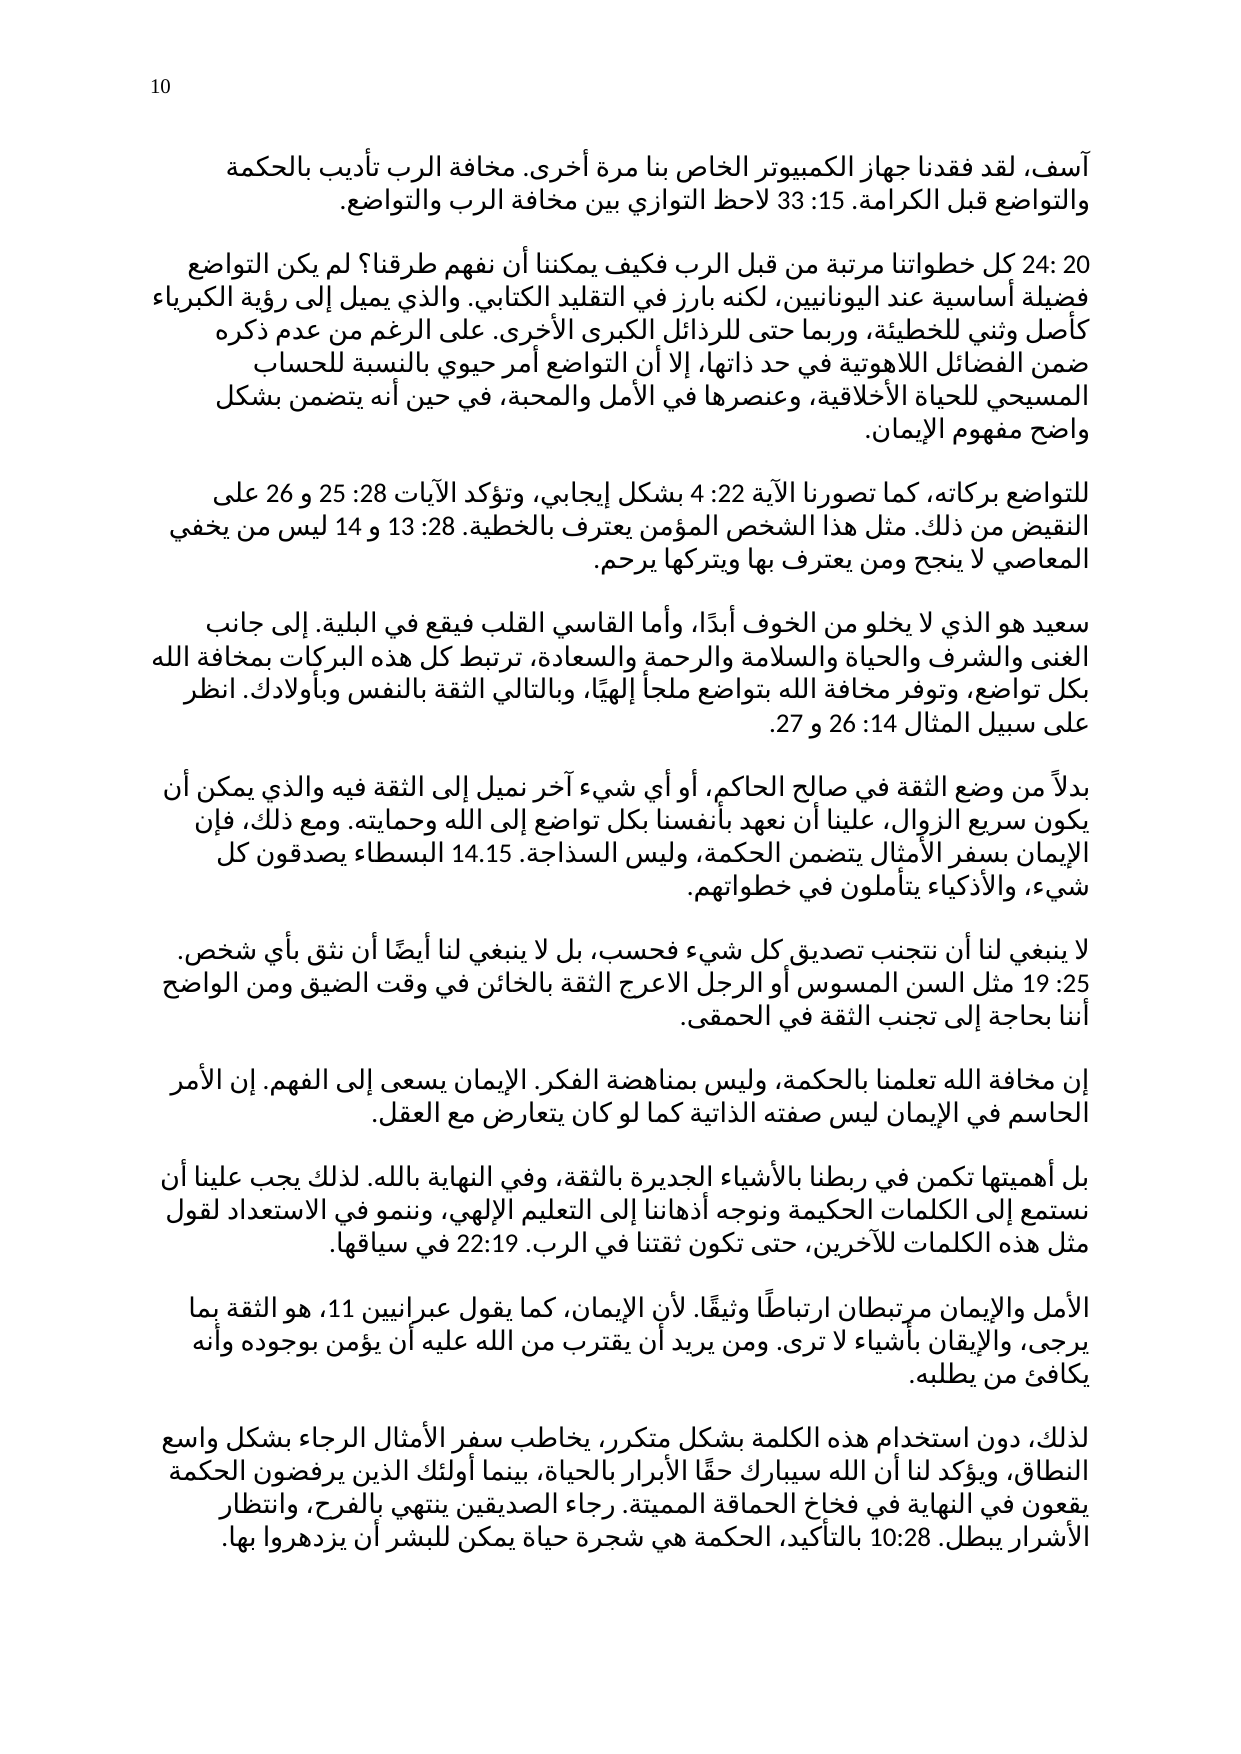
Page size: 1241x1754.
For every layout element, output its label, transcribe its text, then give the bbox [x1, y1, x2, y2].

text إن مخافة الله تعلمنا بالحكمة، وليس بمناهضة الفكر. الإيمان يسعى إلى الفهم. إن الأمر الحاسم في الإيمان ليس صفته الذاتية كما لو كان يتعارض مع العقل. [150, 1063, 1090, 1129]
text 20 :24 كل خطواتنا مرتبة من قبل الرب فكيف يمكننا أن نفهم طرقنا؟ لم يكن التواضع فضيلة أساسية عند اليونانيين، لكنه بارز في التقليد الكتابي. والذي يميل إلى رؤية الكبرياء كأصل وثني للخطيئة، وربما حتى للرذائل الكبرى الأخرى. على الرغم من عدم ذكره ضمن الفضائل اللاهوتية في حد ذاتها، إلا أن التواضع أمر حيوي بالنسبة للحساب المسيحي للحياة الأخلاقية، وعنصرها في الأمل والمحبة، في حين أنه يتضمن بشكل واضح مفهوم الإيمان. [150, 247, 1090, 445]
text بدلاً من وضع الثقة في صالح الحاكم، أو أي شيء آخر نميل إلى الثقة فيه والذي يمكن أن يكون سريع الزوال، علينا أن نعهد بأنفسنا بكل تواضع إلى الله وحمايته. ومع ذلك، فإن الإيمان بسفر الأمثال يتضمن الحكمة، وليس السذاجة. 14.15 البسطاء يصدقون كل شيء، والأذكياء يتأملون في خطواتهم. [150, 770, 1090, 902]
text الأمل والإيمان مرتبطان ارتباطًا وثيقًا. لأن الإيمان، كما يقول عبرانيين 11، هو الثقة بما يرجى، والإيقان بأشياء لا ترى. ومن يريد أن يقترب من الله عليه أن يؤمن بوجوده وأنه يكافئ من يطلبه. [150, 1291, 1090, 1390]
text آسف، لقد فقدنا جهاز الكمبيوتر الخاص بنا مرة أخرى. مخافة الرب تأديب بالحكمة والتواضع قبل الكرامة. 15: 33 لاحظ التوازي بين مخافة الرب والتواضع. [150, 150, 1090, 216]
text لا ينبغي لنا أن نتجنب تصديق كل شيء فحسب، بل لا ينبغي لنا أيضًا أن نثق بأي شخص. 25: 19 مثل السن المسوس أو الرجل الاعرج الثقة بالخائن في وقت الضيق ومن الواضح أننا بحاجة إلى تجنب الثقة في الحمقى. [150, 933, 1090, 1032]
text بل أهميتها تكمن في ربطنا بالأشياء الجديرة بالثقة، وفي النهاية بالله. لذلك يجب علينا أن نستمع إلى الكلمات الحكيمة ونوجه أذهاننا إلى التعليم الإلهي، وننمو في الاستعداد لقول مثل هذه الكلمات للآخرين، حتى تكون ثقتنا في الرب. 22:19 في سياقها. [150, 1161, 1090, 1259]
text سعيد هو الذي لا يخلو من الخوف أبدًا، وأما القاسي القلب فيقع في البلية. إلى جانب الغنى والشرف والحياة والسلامة والرحمة والسعادة، ترتبط كل هذه البركات بمخافة الله بكل تواضع، وتوفر مخافة الله بتواضع ملجأ إلهيًا، وبالتالي الثقة بالنفس وبأولادك. انظر على سبيل المثال 14: 26 و 27. [150, 607, 1090, 739]
text لذلك، دون استخدام هذه الكلمة بشكل متكرر، يخاطب سفر الأمثال الرجاء بشكل واسع النطاق، ويؤكد لنا أن الله سيبارك حقًا الأبرار بالحياة، بينما أولئك الذين يرفضون الحكمة يقعون في النهاية في فخاخ الحماقة المميتة. رجاء الصديقين ينتهي بالفرح، وانتظار الأشرار يبطل. 10:28 بالتأكيد، الحكمة هي شجرة حياة يمكن للبشر أن يزدهروا بها. [150, 1421, 1090, 1553]
text للتواضع بركاته، كما تصورنا الآية 22: 4 بشكل إيجابي، وتؤكد الآيات 28: 25 و 26 على النقيض من ذلك. مثل هذا الشخص المؤمن يعترف بالخطية. 28: 13 و 14 ليس من يخفي المعاصي لا ينجح ومن يعترف بها ويتركها يرحم. [150, 476, 1090, 576]
